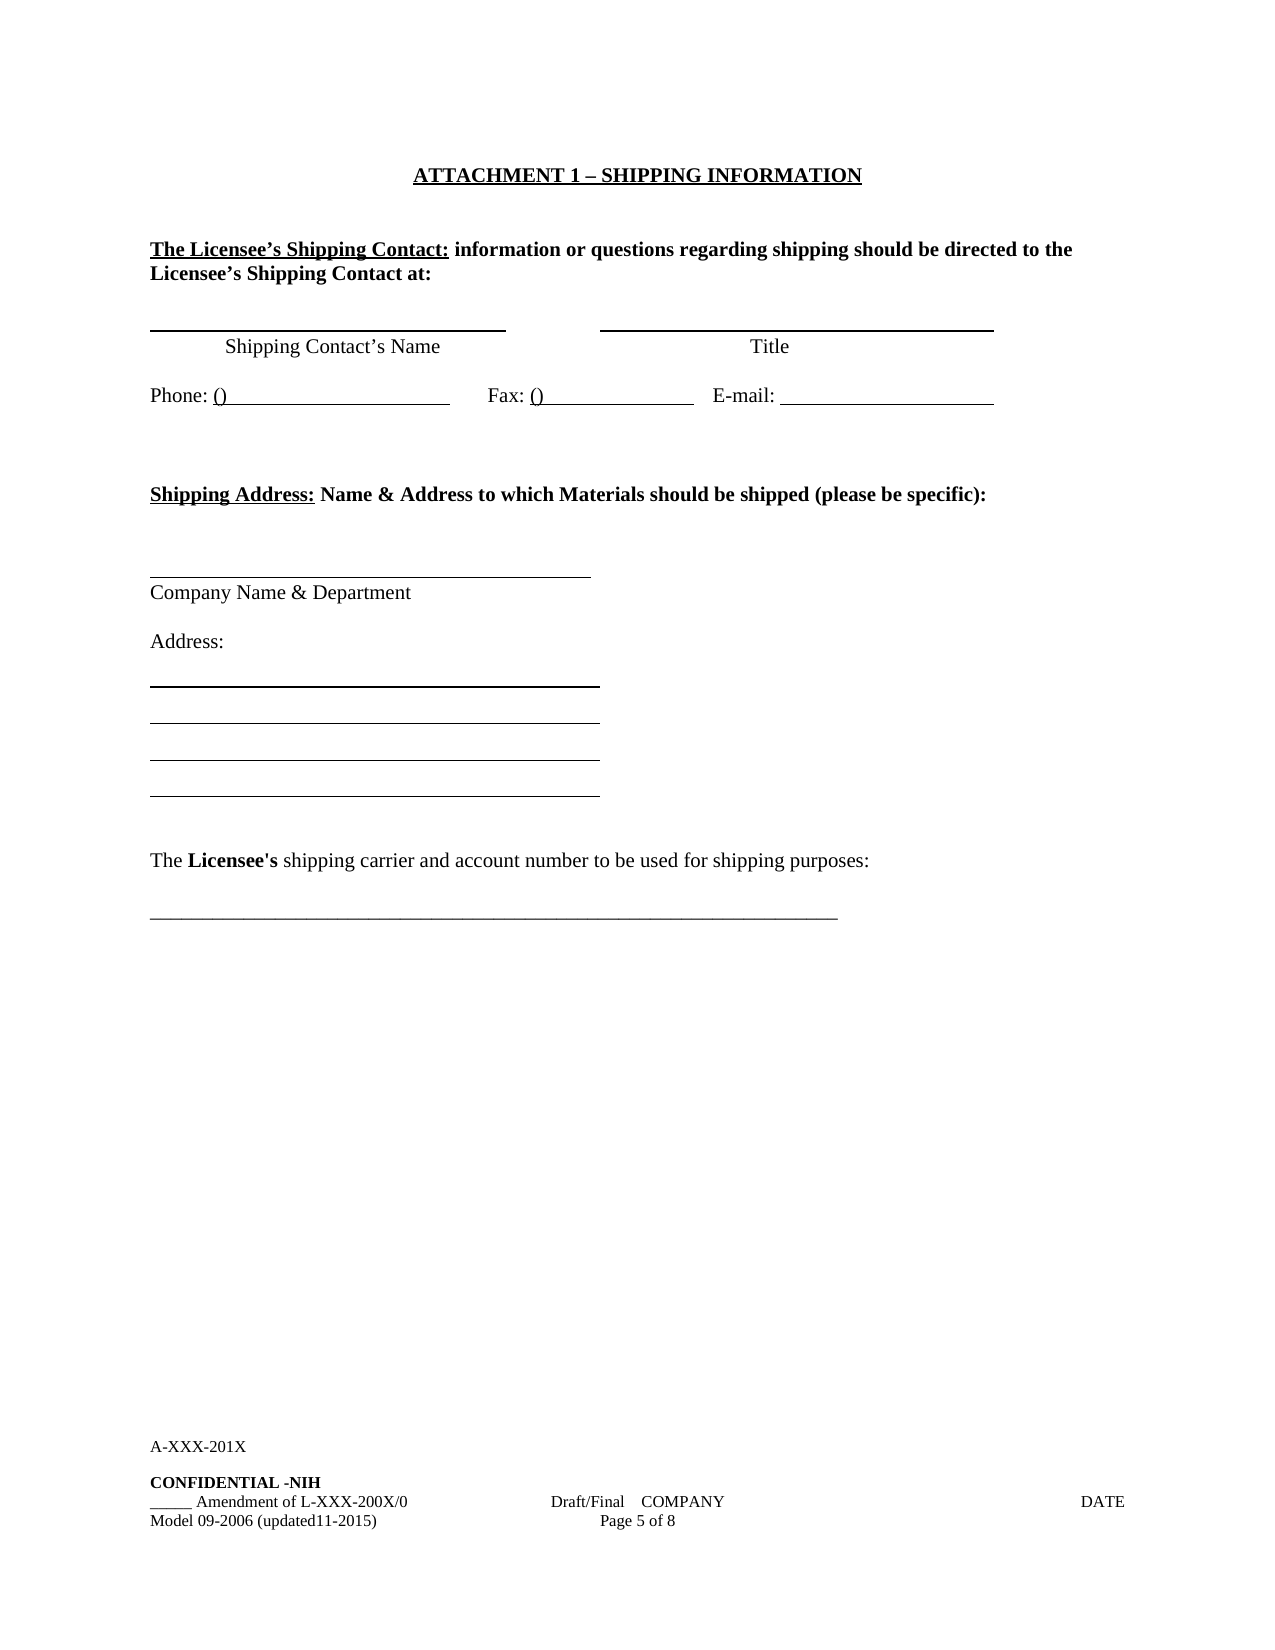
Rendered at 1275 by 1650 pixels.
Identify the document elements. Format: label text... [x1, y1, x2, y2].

text __________________________________________________________________ [150, 897, 1125, 922]
text Company Name & Department [150, 580, 1125, 604]
text Address: [150, 629, 1125, 653]
text Phone: () Fax: () E-mail: [150, 383, 1125, 407]
text The Licensee's shipping carrier and account number to be used for shipping purposes: [150, 848, 1125, 872]
text Shipping Address: Name & Address to which Materials should be shipped (please be specific): [150, 482, 1125, 506]
text The Licensee’s Shipping Contact: information or questions regarding shipping should be directed to the Licensee’s Shipping Contact at: [150, 237, 1125, 285]
title ATTACHMENT 1 – SHIPPING INFORMATION [150, 162, 1125, 187]
text Shipping Contact’s Name Title [225, 334, 1125, 358]
